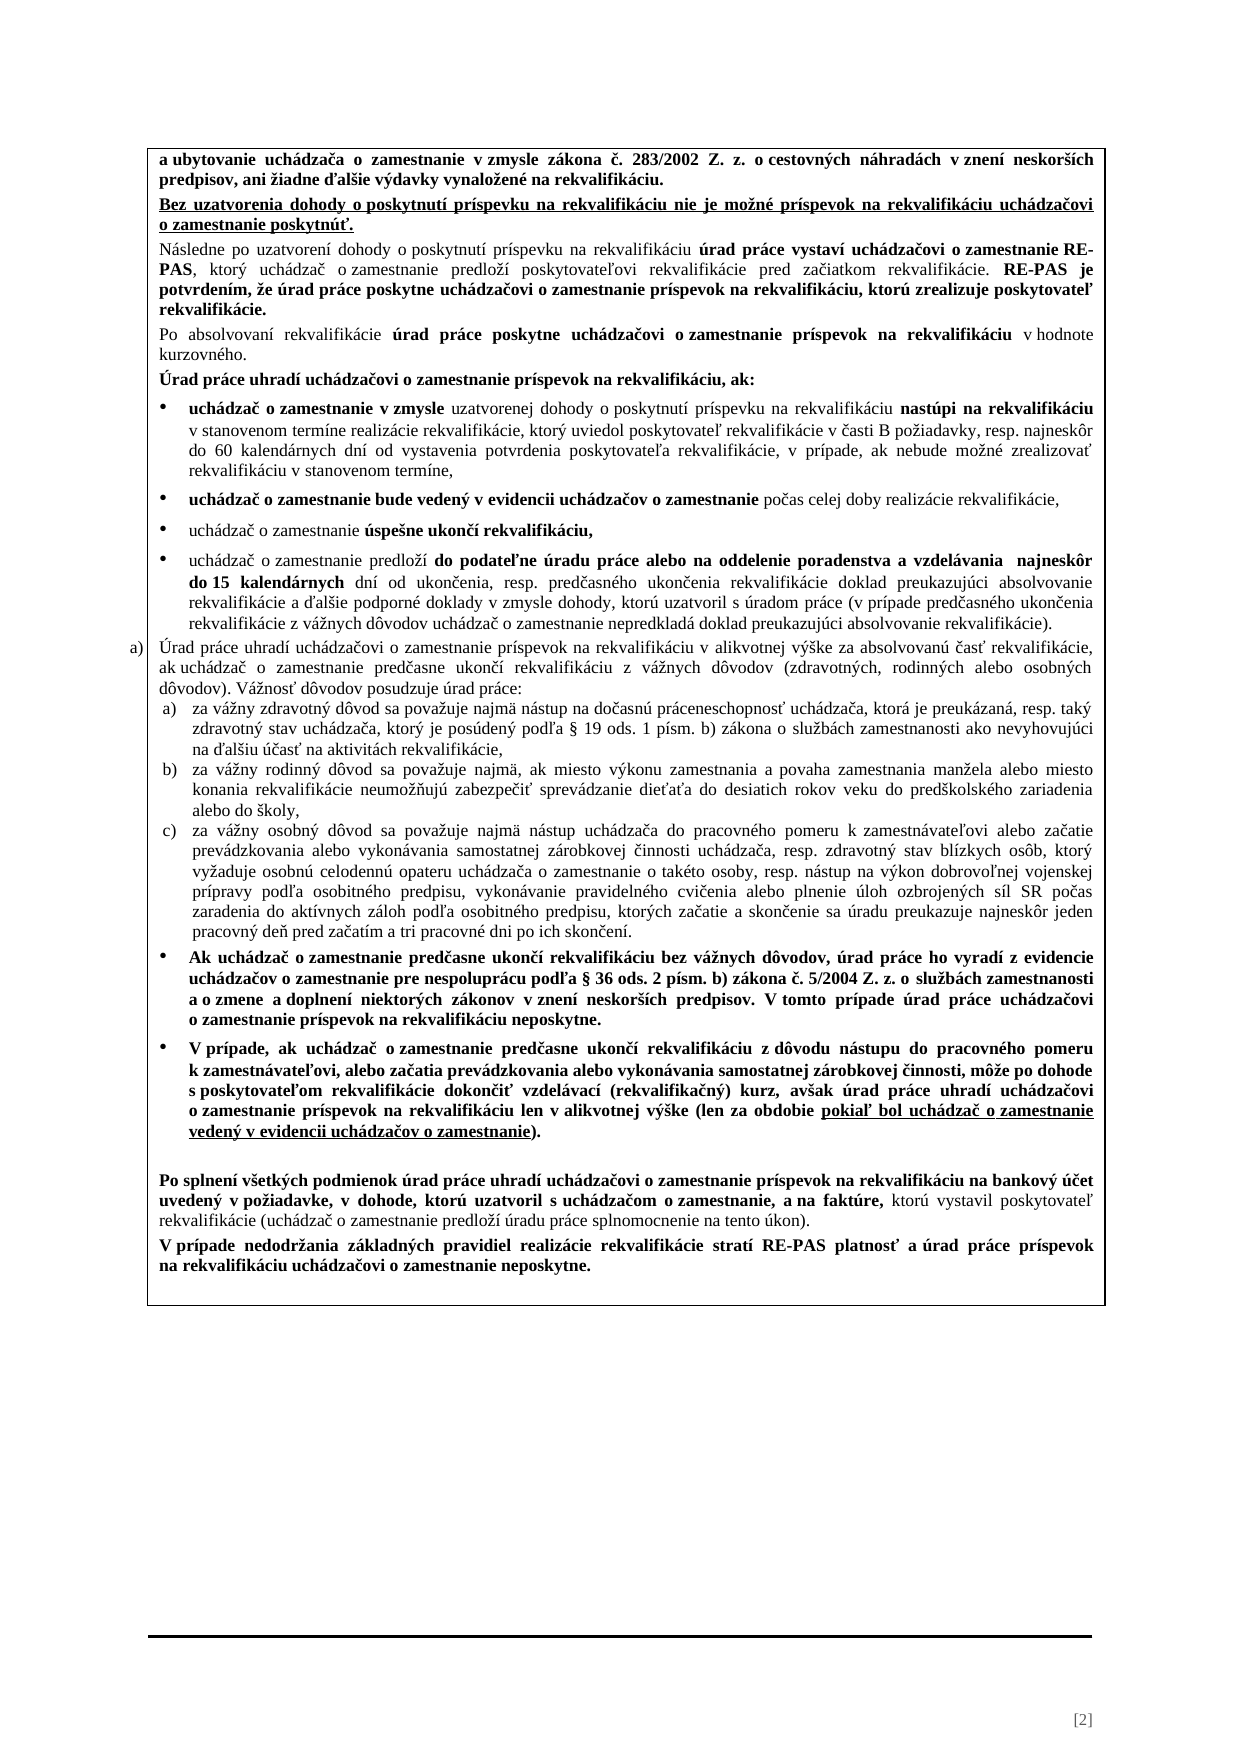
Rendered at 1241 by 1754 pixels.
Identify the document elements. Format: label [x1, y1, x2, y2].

table_cell [148, 149, 1104, 1305]
